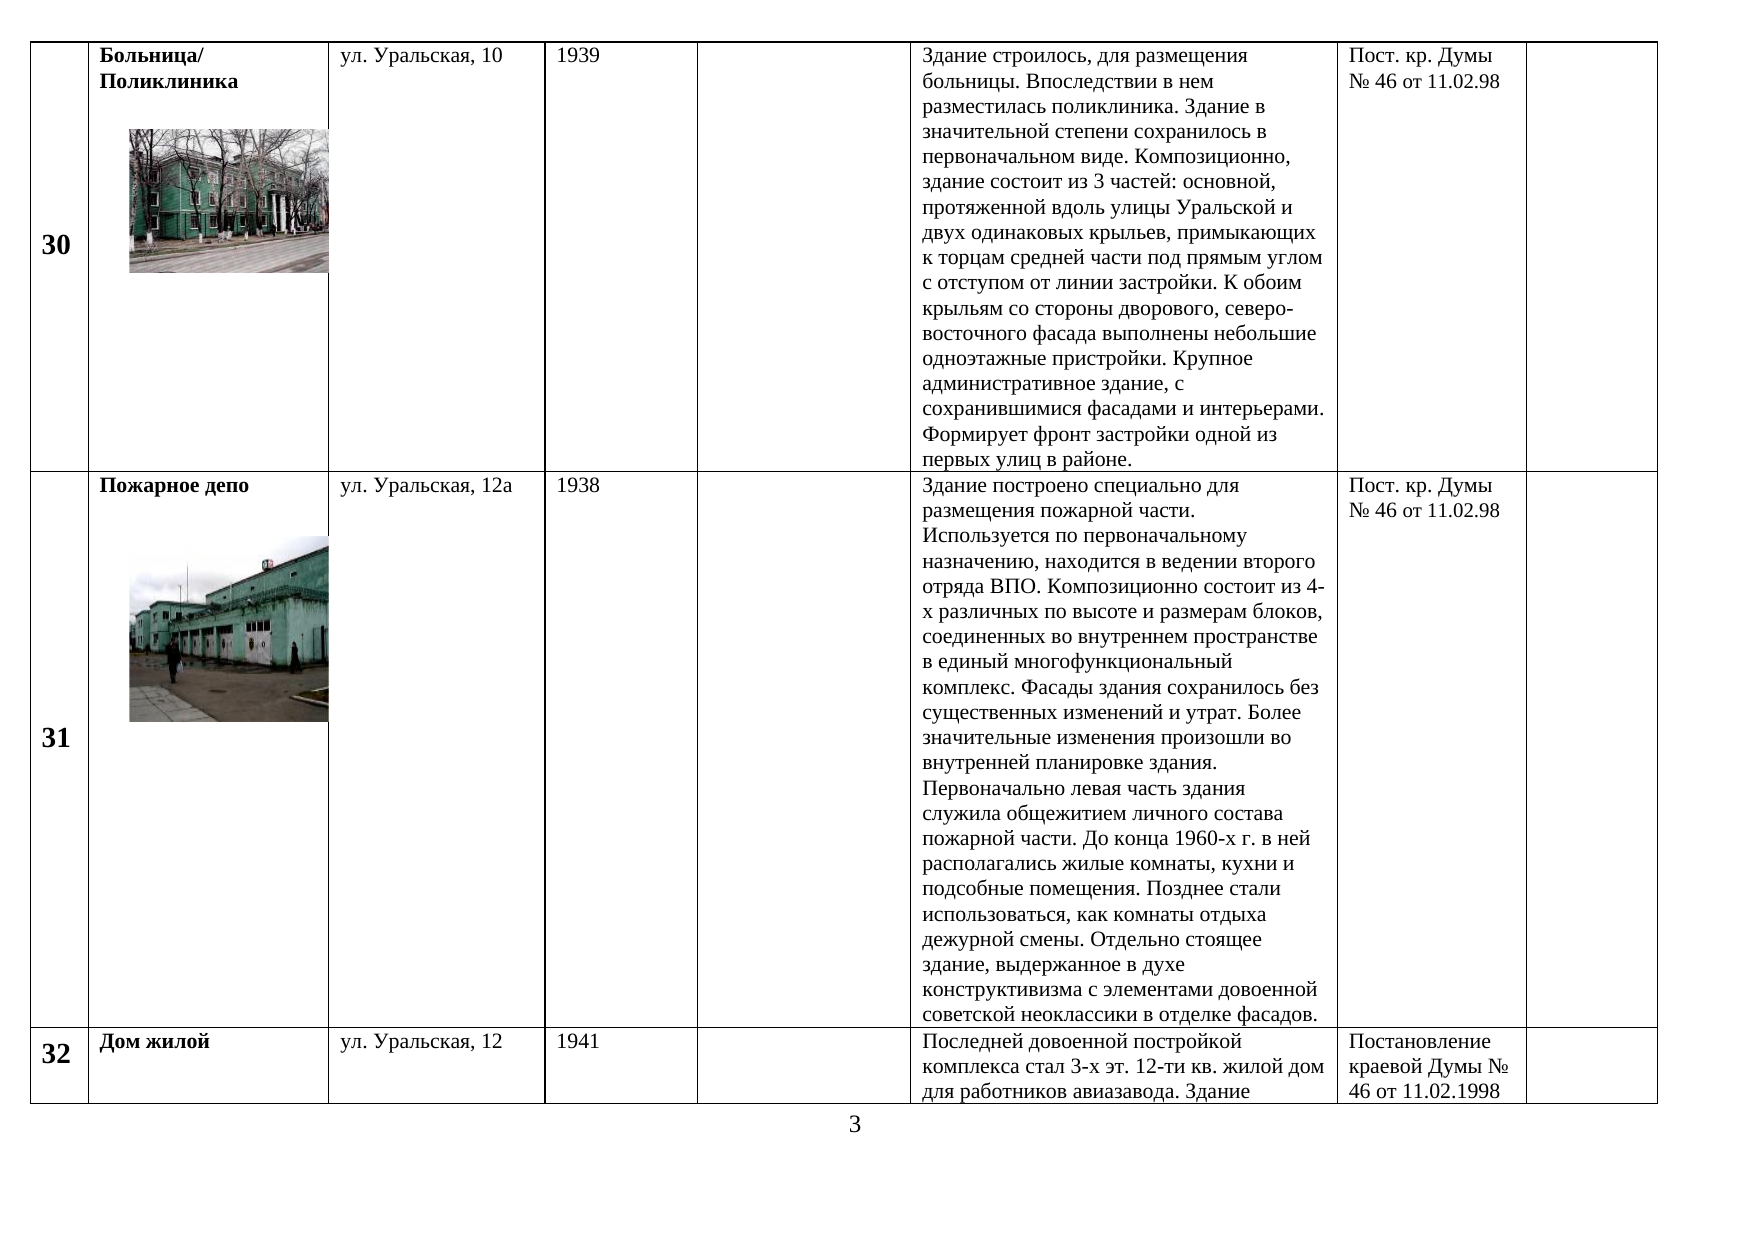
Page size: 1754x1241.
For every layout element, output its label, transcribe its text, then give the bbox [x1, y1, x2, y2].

table_cell 31 [31, 472, 88, 1027]
picture [129, 536, 329, 722]
table_cell Пожарное депо [89, 472, 328, 1027]
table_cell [1338, 43, 1526, 471]
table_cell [1338, 1028, 1526, 1103]
table_cell 1938 [546, 472, 697, 1027]
table_cell [698, 1028, 910, 1103]
table_cell 30 [31, 43, 88, 471]
table_cell ул. Уральская, 12а [329, 472, 544, 1027]
table_cell 1939 [546, 43, 697, 471]
table_cell Здание построено специально для размещения пожарной части. Используется по первоначальному назначению, находится в ведении второго отряда ВПО. Композиционно состоит из 4-х различных по высоте и размерам блоков, соединенных во внутреннем пространстве в единый многофункциональный комплекс. Фасады здания сохранилось без существенных изменений и утрат. Более значительные изменения произошли во внутренней планировке здания. Первоначально левая часть здания служила общежитием личного состава пожарной части. До конца 1960-х г. в ней располагались жилые комнаты, кухни и подсобные помещения. Позднее стали использоваться, как комнаты отдыха дежурной смены. Отдельно стоящее здание, выдержанное в духе конструктивизма с элементами довоенной советской неоклассики в отделке фасадов. [911, 472, 1337, 1027]
table_cell Пост. кр. Думы № 46 от 11.02.98 [1338, 472, 1526, 1027]
table_cell [1527, 1028, 1657, 1103]
table_cell ул. Уральская, 10 [329, 43, 544, 471]
table_cell [698, 472, 910, 1027]
picture [129, 129, 329, 273]
table_cell ул. Уральская, 12 [329, 1028, 544, 1103]
table_cell [1527, 43, 1657, 471]
table_cell 32 [31, 1028, 88, 1103]
table_cell [698, 43, 910, 471]
table_cell 1941 [546, 1028, 697, 1103]
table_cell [911, 1028, 1337, 1103]
table_cell Здание строилось, для размещения больницы. Впоследствии в нем разместилась поликлиника. Здание в значительной степени сохранилось в первоначальном виде. Композиционно, здание состоит из 3 частей: основной, протяженной вдоль улицы Уральской и двух одинаковых крыльев, примыкающих к торцам средней части под прямым углом с отступом от линии застройки. К обоим крыльям со стороны дворового, северо-восточного фасада выполнены небольшие одноэтажные пристройки. Крупное административное здание, с сохранившимися фасадами и интерьерами. Формирует фронт застройки одной из первых улиц в районе. [911, 43, 1337, 471]
table_cell Больница/Поликлиника [89, 43, 328, 471]
table_cell Дом жилой [89, 1028, 328, 1103]
table_cell [1527, 472, 1657, 1027]
